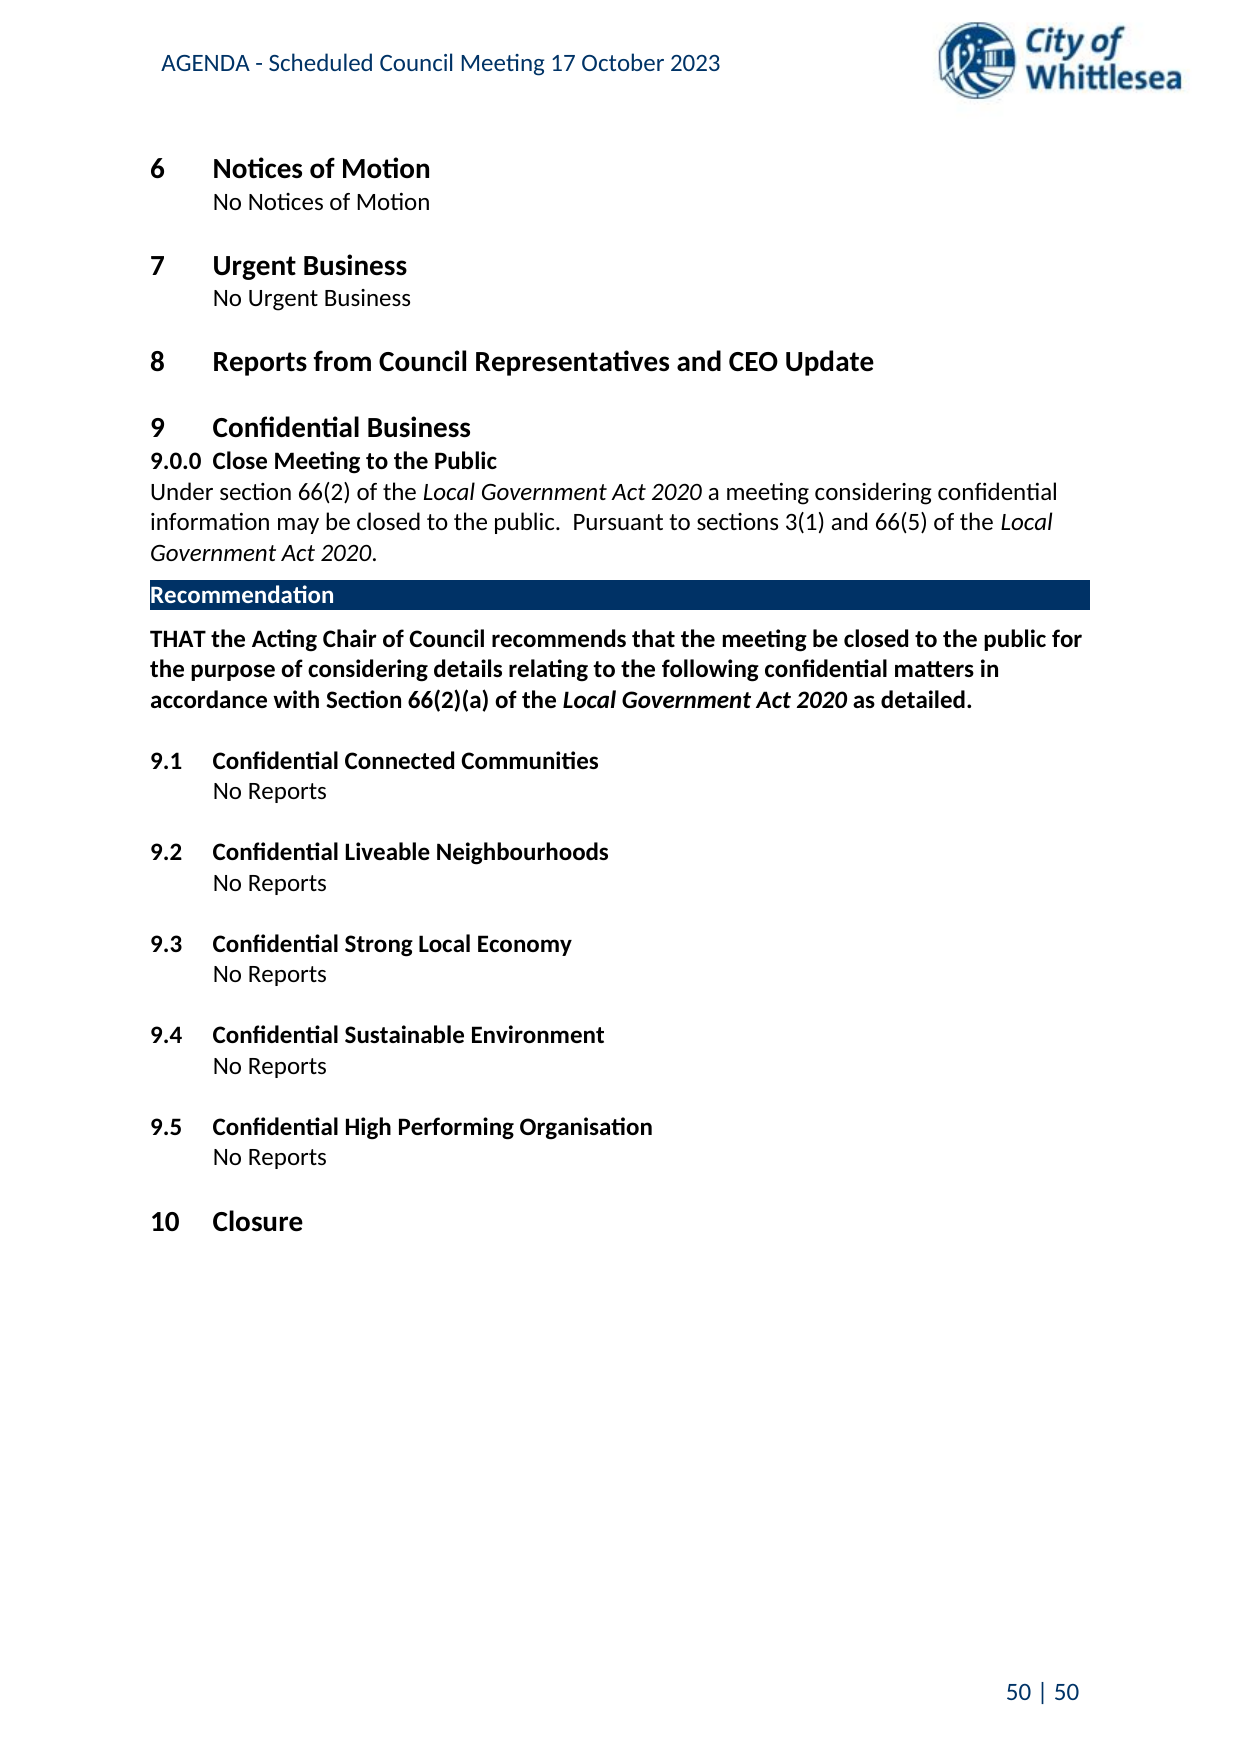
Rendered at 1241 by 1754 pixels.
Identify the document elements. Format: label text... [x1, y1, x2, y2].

text 10 Closure [150, 1203, 1090, 1238]
text 9.5 Confidential High Performing Organisation [150, 1111, 1090, 1142]
text No Reports [150, 1050, 1090, 1081]
text 9.3 Confidential Strong Local Economy [150, 928, 1090, 958]
text THAT the Acting Chair of Council recommends that the meeting be closed to the public for the purpose of considering details relating to the following confidential matters in accordance with Section 66(2)(a) of the Local Government Act 2020 as detailed. [150, 623, 1090, 714]
text 9.0.0 Close Meeting to the Public [150, 445, 1090, 476]
text No Reports [150, 775, 1090, 806]
text No Urgent Business [150, 282, 1090, 313]
text 7 Urgent Business [150, 247, 1090, 282]
text 9.2 Confidential Liveable Neighbourhoods [150, 836, 1090, 867]
text 6 Notices of Motion [150, 150, 1090, 186]
picture [0, 0, 1241, 127]
text No Reports [150, 958, 1090, 989]
text 8 Reports from Council Representatives and CEO Update [150, 343, 1090, 379]
text 9.1 Confidential Connected Communities [150, 745, 1090, 775]
text No Reports [150, 867, 1090, 897]
text No Notices of Motion [150, 186, 1090, 216]
text Under section 66(2) of the Local Government Act 2020 a meeting considering confidential information may be closed to the public. Pursuant to sections 3(1) and 66(5) of the Local Government Act 2020. [150, 476, 1090, 567]
text 9.4 Confidential Sustainable Environment [150, 1019, 1090, 1050]
text 9 Confidential Business [150, 409, 1090, 445]
text No Reports [150, 1142, 1090, 1172]
text Recommendation [150, 580, 1090, 610]
